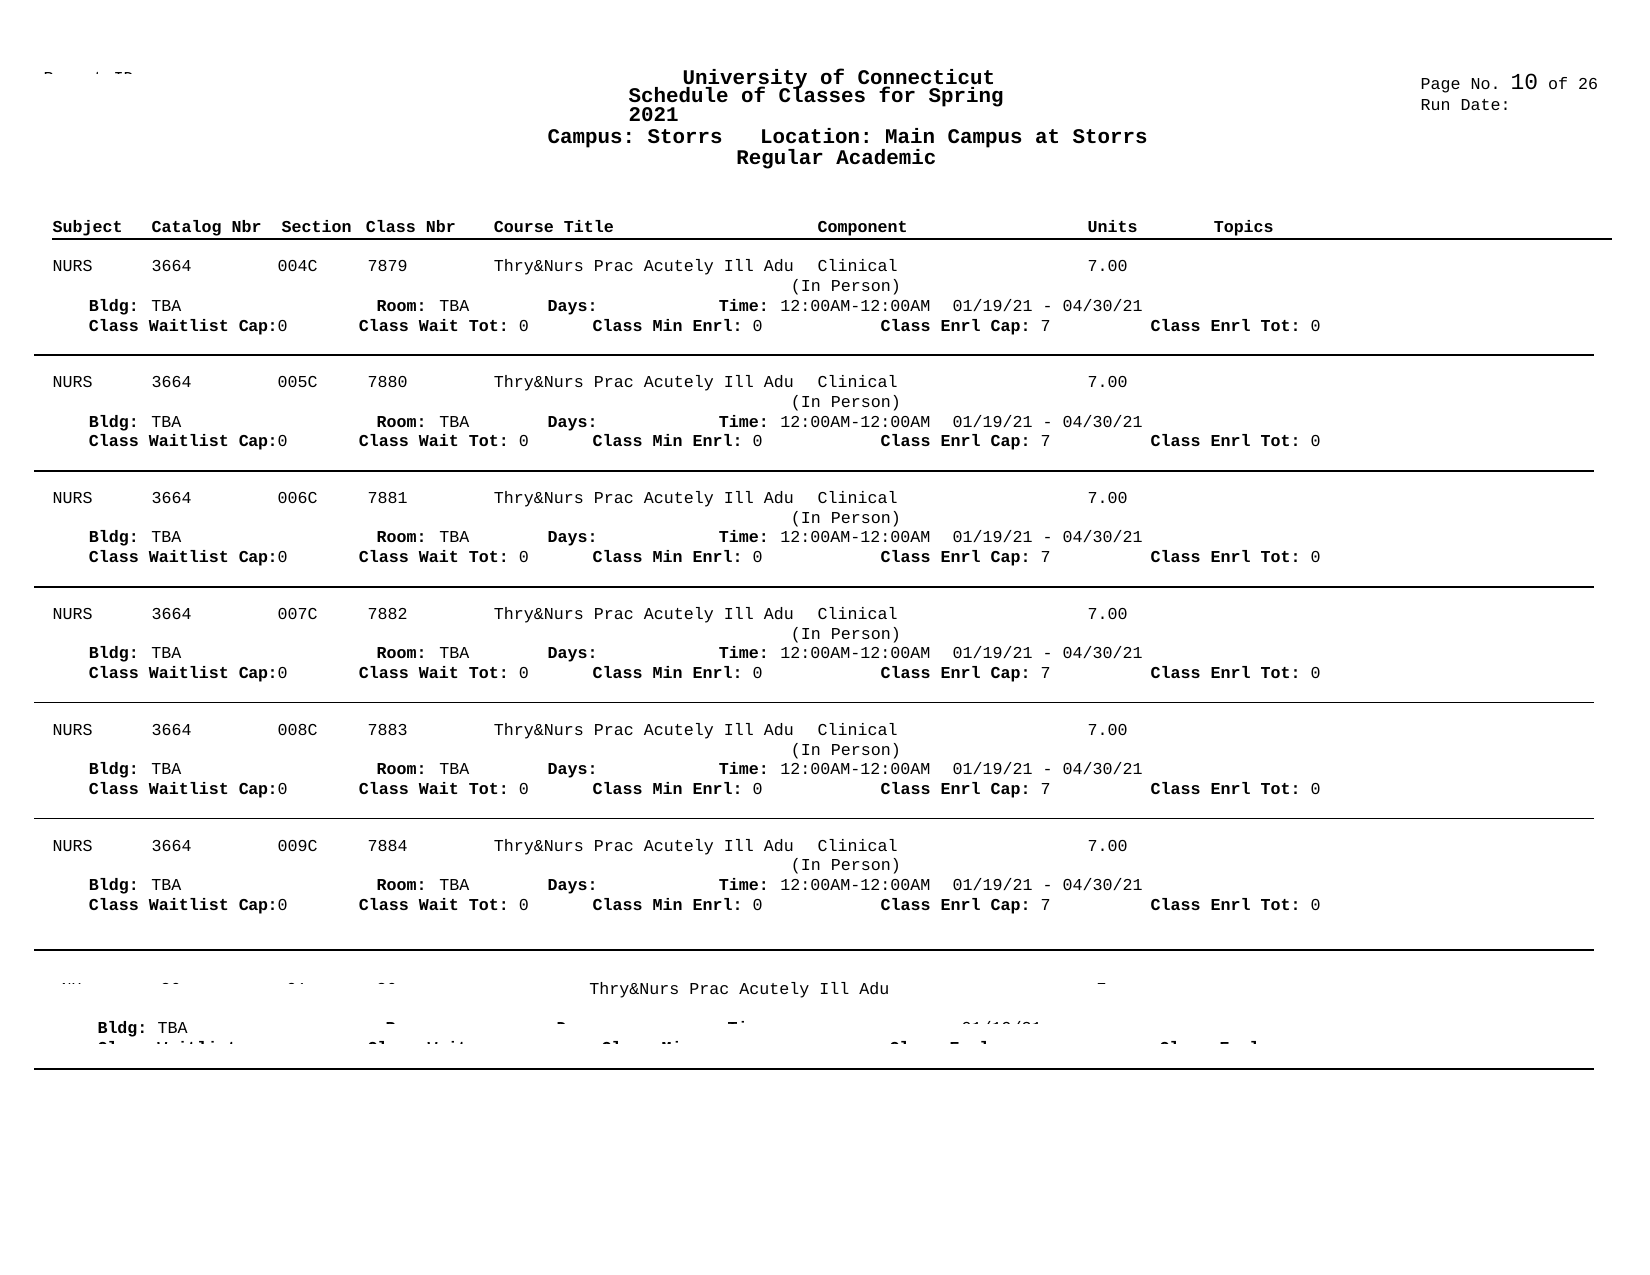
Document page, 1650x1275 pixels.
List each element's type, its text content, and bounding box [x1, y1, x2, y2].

text NURS 3664 005C 7880 Thry&Nurs Prac Acutely Ill Adu Clinical 7.00 [52, 374, 1606, 393]
text Class Waitlist Cap:0 Class Wait Tot: 0 Class Min Enrl: 0 Class Enrl Cap: 7 Class Enrl Tot: 0 [88, 549, 1606, 568]
text Bldg: TBA Room: TBA Days: Time: 12:00AM-12:00AM 01/19/21 - 04/30/21 [88, 645, 1606, 664]
text NURS 3664 004C 7879 Thry&Nurs Prac Acutely Ill Adu Clinical 7.00 [52, 258, 1606, 277]
text Bldg: TBA Room: TBA Days: Time: 12:00AM-12:00AM 01/19/21 - 04/30/21 [88, 877, 1606, 895]
text Class Waitlist Cap:0 Class Wait Tot: 0 Class Min Enrl: 0 Class Enrl Cap: 7 Class Enrl Tot: 0 [88, 433, 1606, 452]
text (In Person) [738, 741, 953, 760]
text Subject Catalog Nbr Section Class Nbr Course Title Component Units Topics [52, 218, 1606, 237]
text Class Waitlist Cap:0 Class Wait Tot: 0 Class Min Enrl: 0 Class Enrl Cap: 7 Class Enrl Tot: 0 [88, 317, 1606, 336]
text NURS 3664 006C 7881 Thry&Nurs Prac Acutely Ill Adu Clinical 7.00 [52, 489, 1606, 508]
text Class Waitlist Cap:0 Class Wait Tot: 0 Class Min Enrl: 0 Class Enrl Cap: 7 Class Enrl Tot: 0 [88, 896, 1606, 915]
text (In Person) [738, 393, 953, 412]
text NURS 3664 008C 7883 Thry&Nurs Prac Acutely Ill Adu Clinical 7.00 [52, 721, 1606, 740]
text Class Waitlist Cap:0 Class Wait Tot: 0 Class Min Enrl: 0 Class Enrl Cap: 7 Class Enrl Tot: 0 [88, 665, 1606, 683]
text Bldg: TBA Room: TBA Days: Time: 12:00AM-12:00AM 01/19/21 - 04/30/21 [88, 529, 1606, 548]
text (In Person) [738, 509, 953, 528]
text Bldg: TBA Room: TBA Days: Time: 12:00AM-12:00AM 01/19/21 - 04/30/21 [88, 761, 1606, 779]
text Bldg: TBA Room: TBA Days: Time: 12:00AM-12:00AM 01/19/21 - 04/30/21 [88, 413, 1606, 432]
text Class Waitlist Cap:0 Class Wait Tot: 0 Class Min Enrl: 0 Class Enrl Cap: 7 Class Enrl Tot: 0 [88, 781, 1606, 799]
text (In Person) [738, 857, 953, 876]
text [88, 297, 1606, 316]
text (In Person) [738, 278, 953, 297]
text NURS 3664 007C 7882 Thry&Nurs Prac Acutely Ill Adu Clinical 7.00 [52, 605, 1606, 624]
text NURS 3664 009C 7884 Thry&Nurs Prac Acutely Ill Adu Clinical 7.00 [52, 837, 1606, 856]
text (In Person) [738, 625, 953, 644]
